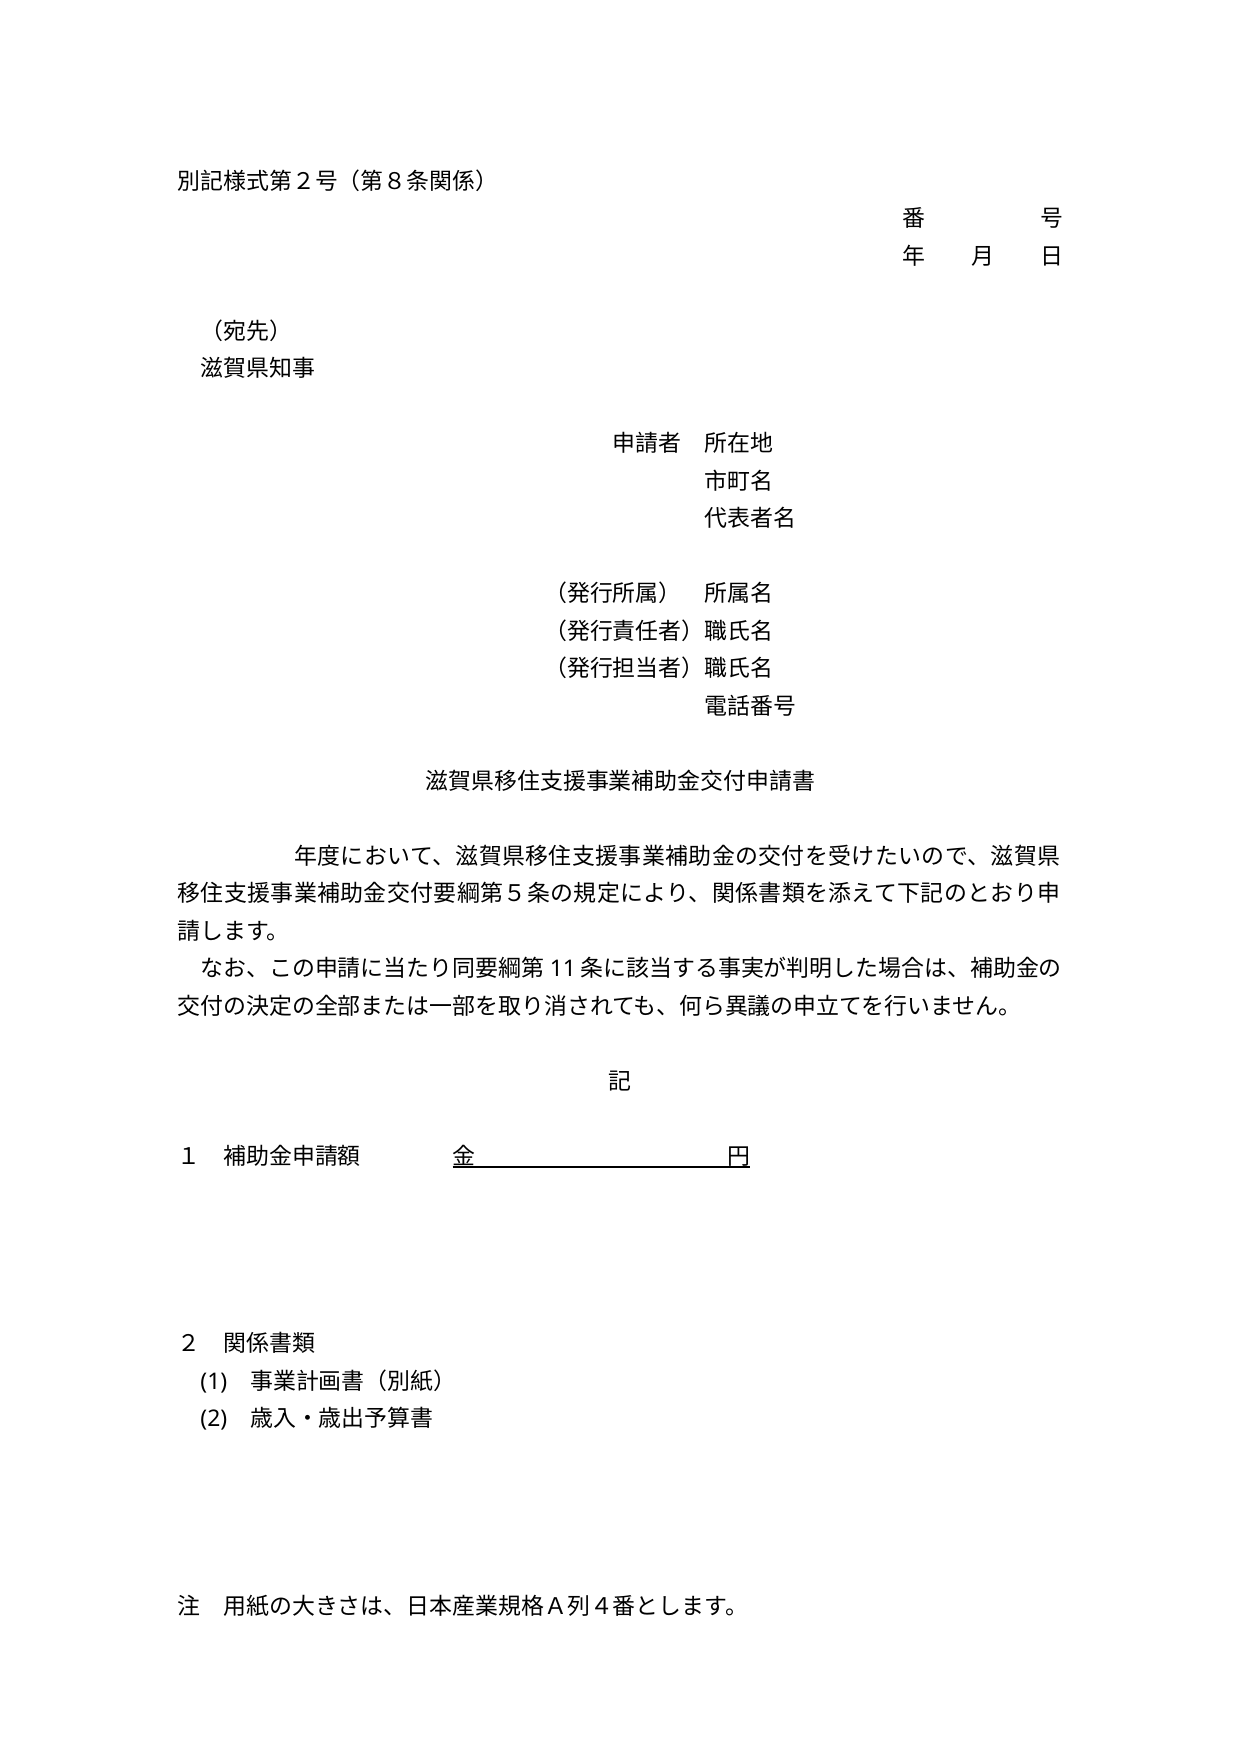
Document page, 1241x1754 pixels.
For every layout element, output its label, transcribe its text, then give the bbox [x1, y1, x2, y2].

text 注 用紙の大きさは、日本産業規格Ａ列４番とします。 [177, 1586, 1078, 1623]
text １ 補助金申請額 金 円 [177, 1136, 1078, 1173]
text （発行所属） 所属名 [177, 573, 1063, 611]
text 滋賀県移住支援事業補助金交付申請書 [177, 761, 1063, 798]
text ２ 関係書類 [177, 1323, 1078, 1361]
text なお、この申請に当たり同要綱第11条に該当する事実が判明した場合は、補助金の交付の決定の全部または一部を取り消されても、何ら異議の申立てを行いません。 [177, 948, 1063, 1023]
text （発行担当者）職氏名 [177, 648, 1063, 686]
text （発行責任者）職氏名 [177, 611, 1063, 648]
text 記 [177, 1061, 1063, 1098]
text 電話番号 [177, 686, 1063, 723]
text 代表者名 [177, 498, 1063, 536]
text （宛先） [177, 311, 1063, 348]
text 別記様式第２号（第８条関係） [177, 161, 1063, 198]
text (2) 歳入・歳出予算書 [177, 1398, 1078, 1436]
text (1) 事業計画書（別紙） [177, 1361, 1078, 1398]
text 番 号 [177, 198, 1063, 236]
text 年度において、滋賀県移住支援事業補助金の交付を受けたいので、滋賀県移住支援事業補助金交付要綱第５条の規定により、関係書類を添えて下記のとおり申請します。 [177, 836, 1063, 948]
text 滋賀県知事 [177, 348, 1063, 386]
text 年 月 日 [177, 236, 1063, 273]
text 市町名 [177, 461, 1063, 498]
text 申請者 所在地 [177, 423, 1063, 461]
